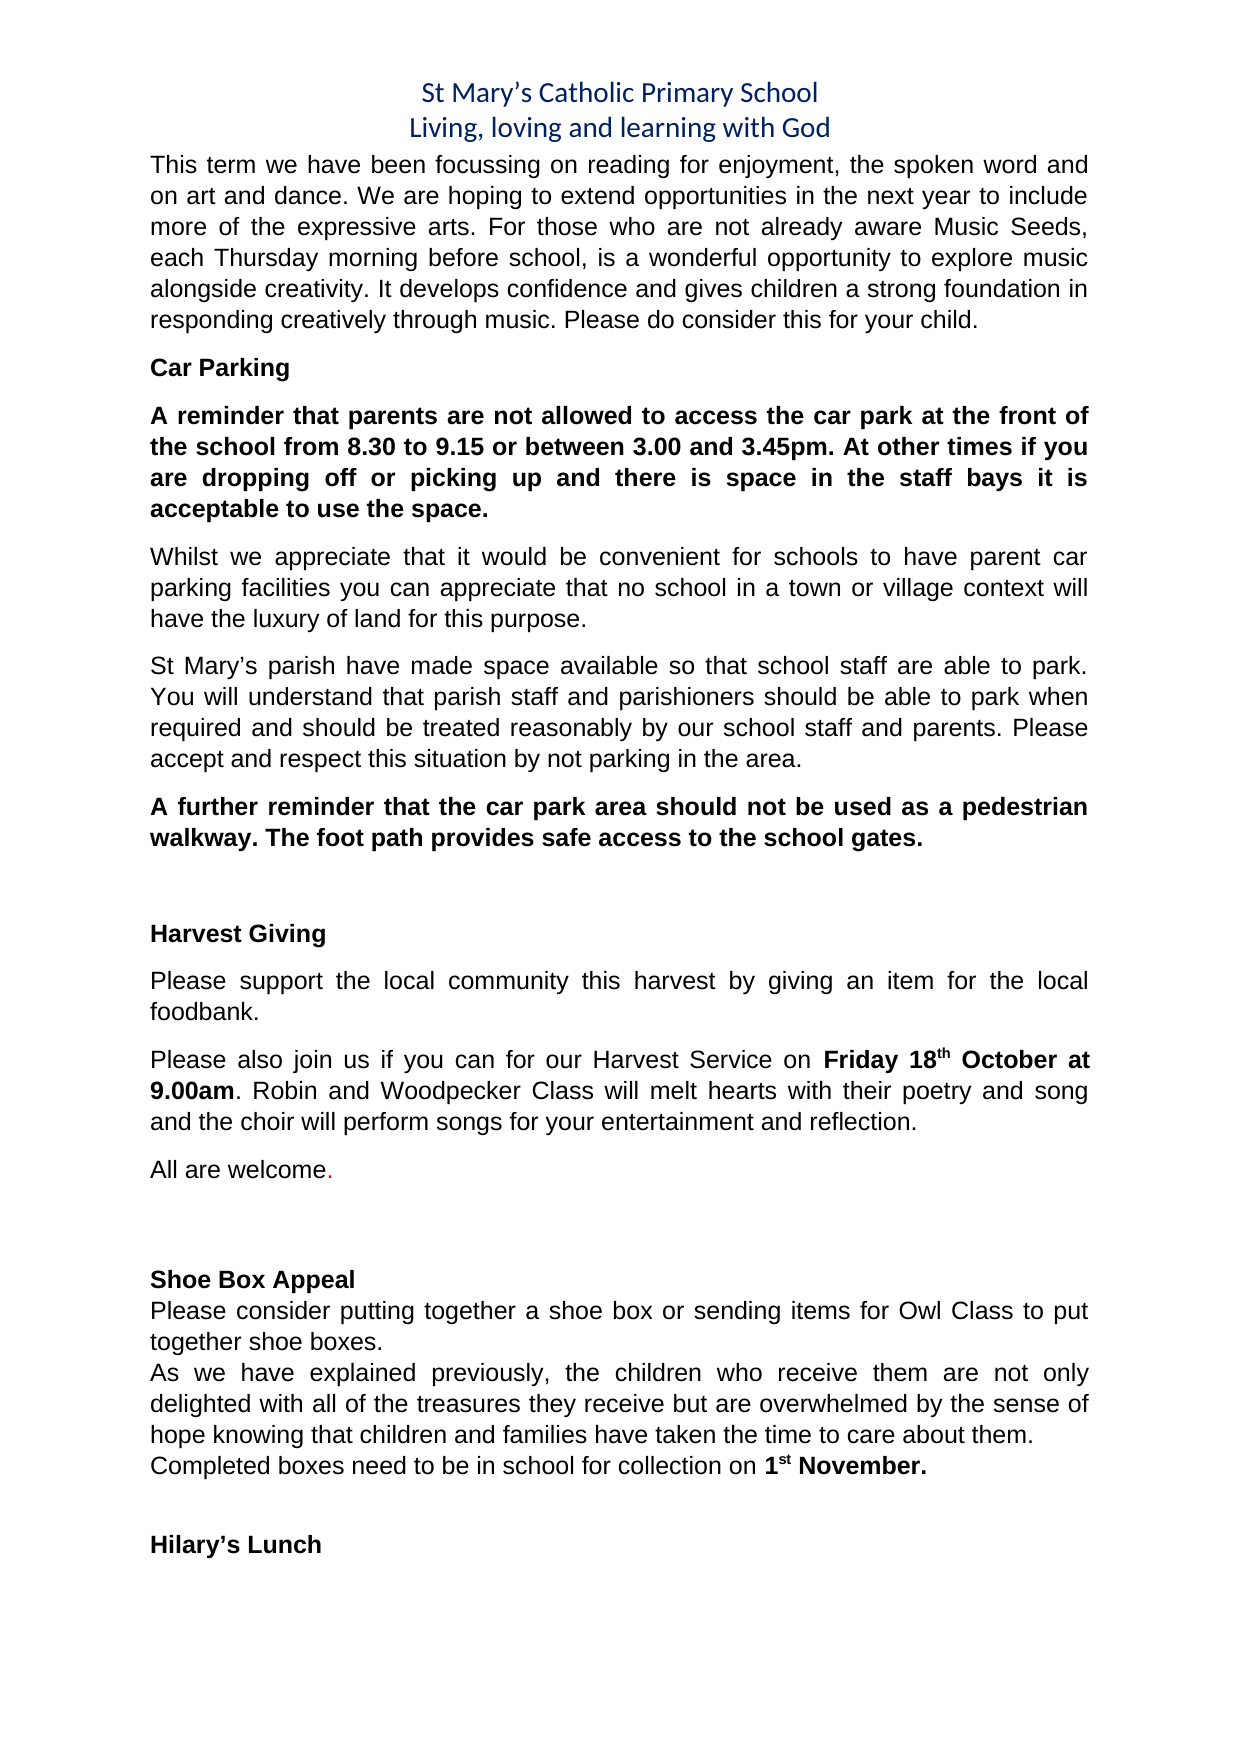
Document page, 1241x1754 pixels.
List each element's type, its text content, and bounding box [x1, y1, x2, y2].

text Whilst we appreciate that it would be convenient for schools to have parent car parking facilities you can appreciate that no school in a town or village context will have the luxury of land for this purpose. [150, 541, 1090, 632]
text Completed boxes need to be in school for collection on 1st November. [150, 1451, 1090, 1479]
text Car Parking [150, 353, 1090, 382]
text All are welcome. [150, 1155, 1090, 1183]
text A reminder that parents are not allowed to access the car park at the front of the school from 8.30 to 9.15 or between 3.00 and 3.45pm. At other times if you are dropping off or picking up and there is space in the staff bays it is acceptable to use the space. [150, 401, 1090, 522]
text St Mary’s parish have made space available so that school staff are able to park. You will understand that parish staff and parishioners should be able to park when required and should be treated reasonably by our school staff and parents. Please accept and respect this situation by not parking in the area. [150, 651, 1090, 773]
text Please support the local community this harvest by giving an item for the local foodbank. [150, 966, 1090, 1026]
text Please consider putting together a shoe box or sending items for Owl Class to put together shoe boxes. [150, 1296, 1090, 1355]
text As we have explained previously, the children who receive them are not only delighted with all of the treasures they receive but are overwhelmed by the sense of hope knowing that children and families have taken the time to care about them. [150, 1358, 1090, 1448]
text Hilary’s Lunch [150, 1529, 1090, 1558]
text Shoe Box Appeal [150, 1264, 1090, 1293]
text Harvest Giving [150, 918, 1090, 947]
text A further reminder that the car park area should not be used as a pedestrian walkway. The foot path provides safe access to the school gates. [150, 792, 1090, 852]
text Please also join us if you can for our Harvest Service on Friday 18th October at 9.00am. Robin and Woodpecker Class will melt hearts with their poetry and song and the choir will perform songs for your entertainment and reflection. [150, 1045, 1090, 1136]
text This term we have been focussing on reading for enjoyment, the spoken word and on art and dance. We are hoping to extend opportunities in the next year to include more of the expressive arts. For those who are not already aware Music Seeds, each Thursday morning before school, is a wonderful opportunity to explore music alongside creativity. It develops confidence and gives children a strong foundation in responding creatively through music. Please do consider this for your child. [150, 150, 1090, 334]
